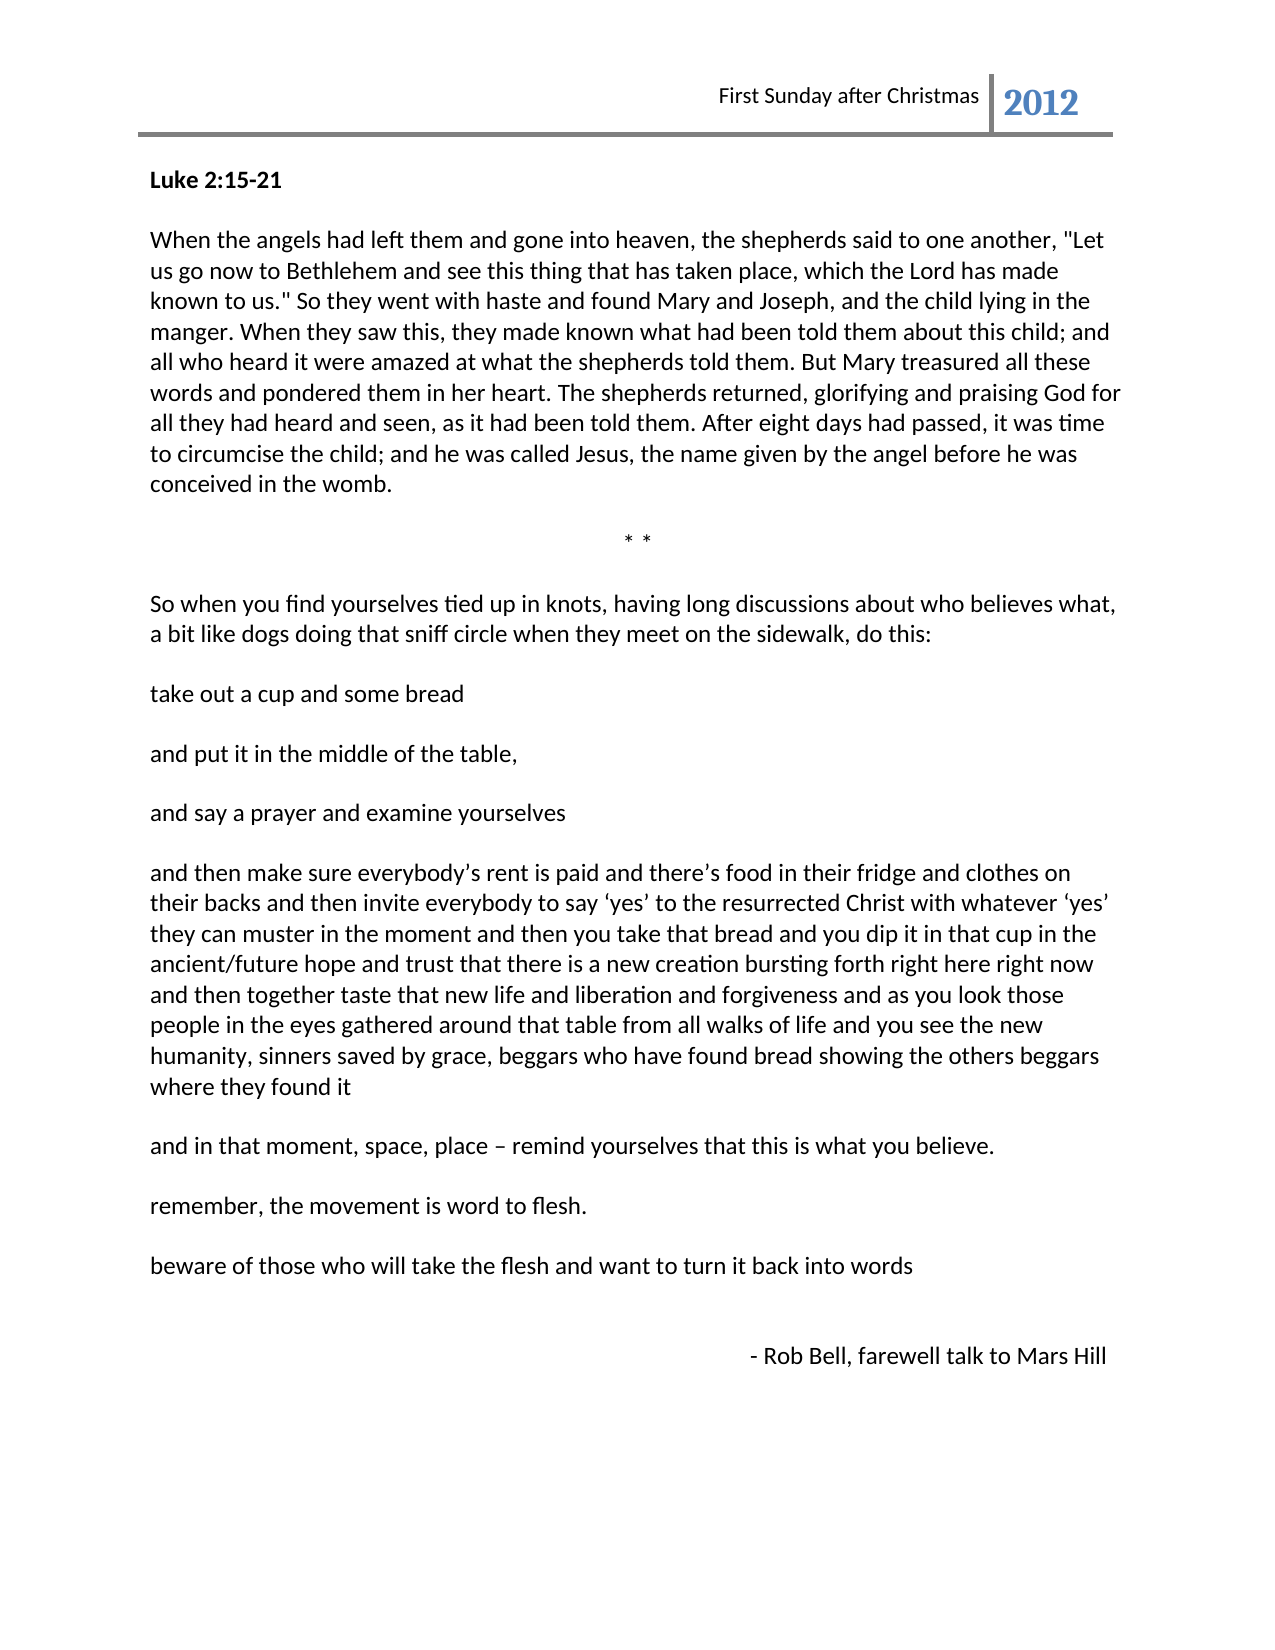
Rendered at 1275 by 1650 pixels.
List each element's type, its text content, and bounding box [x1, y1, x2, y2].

text * * [150, 528, 1125, 559]
text remember, the movement is word to flesh. [150, 1190, 1125, 1221]
text and put it in the middle of the table, [150, 738, 1125, 768]
text beware of those who will take the flesh and want to turn it back into words [150, 1250, 1125, 1280]
text When the angels had left them and gone into heaven, the shepherds said to one another, "Let us go now to Bethlehem and see this thing that has taken place, which the Lord has made known to us." So they went with haste and found Mary and Joseph, and the child lying in the manger. When they saw this, they made known what had been told them about this child; and all who heard it were amazed at what the shepherds told them. But Mary treasured all these words and pondered them in her heart. The shepherds returned, glorifying and praising God for all they had heard and seen, as it had been told them. After eight days had passed, it was time to circumcise the child; and he was called Jesus, the name given by the angel before he was conceived in the womb. [150, 224, 1125, 499]
text Luke 2:15-21 [150, 164, 1125, 195]
text and say a prayer and examine yourselves [150, 797, 1125, 828]
text - Rob Bell, farewell talk to Mars Hill [150, 1340, 1125, 1371]
text and then make sure everybody’s rent is paid and there’s food in their fridge and clothes on their backs and then invite everybody to say ‘yes’ to the resurrected Christ with whatever ‘yes’ they can muster in the moment and then you take that bread and you dip it in that cup in the ancient/future hope and trust that there is a new creation bursting forth right here right now and then together taste that new life and liberation and forgiveness and as you look those people in the eyes gathered around that table from all walks of life and you see the new humanity, sinners saved by grace, beggars who have found bread showing the others beggars where they found it [150, 857, 1125, 1101]
text So when you find yourselves tied up in knots, having long discussions about who believes what, a bit like dogs doing that sniff circle when they meet on the sidewalk, do this: [150, 588, 1125, 649]
text take out a cup and some bread [150, 678, 1125, 708]
text and in that moment, space, place – remind yourselves that this is what you believe. [150, 1130, 1125, 1161]
